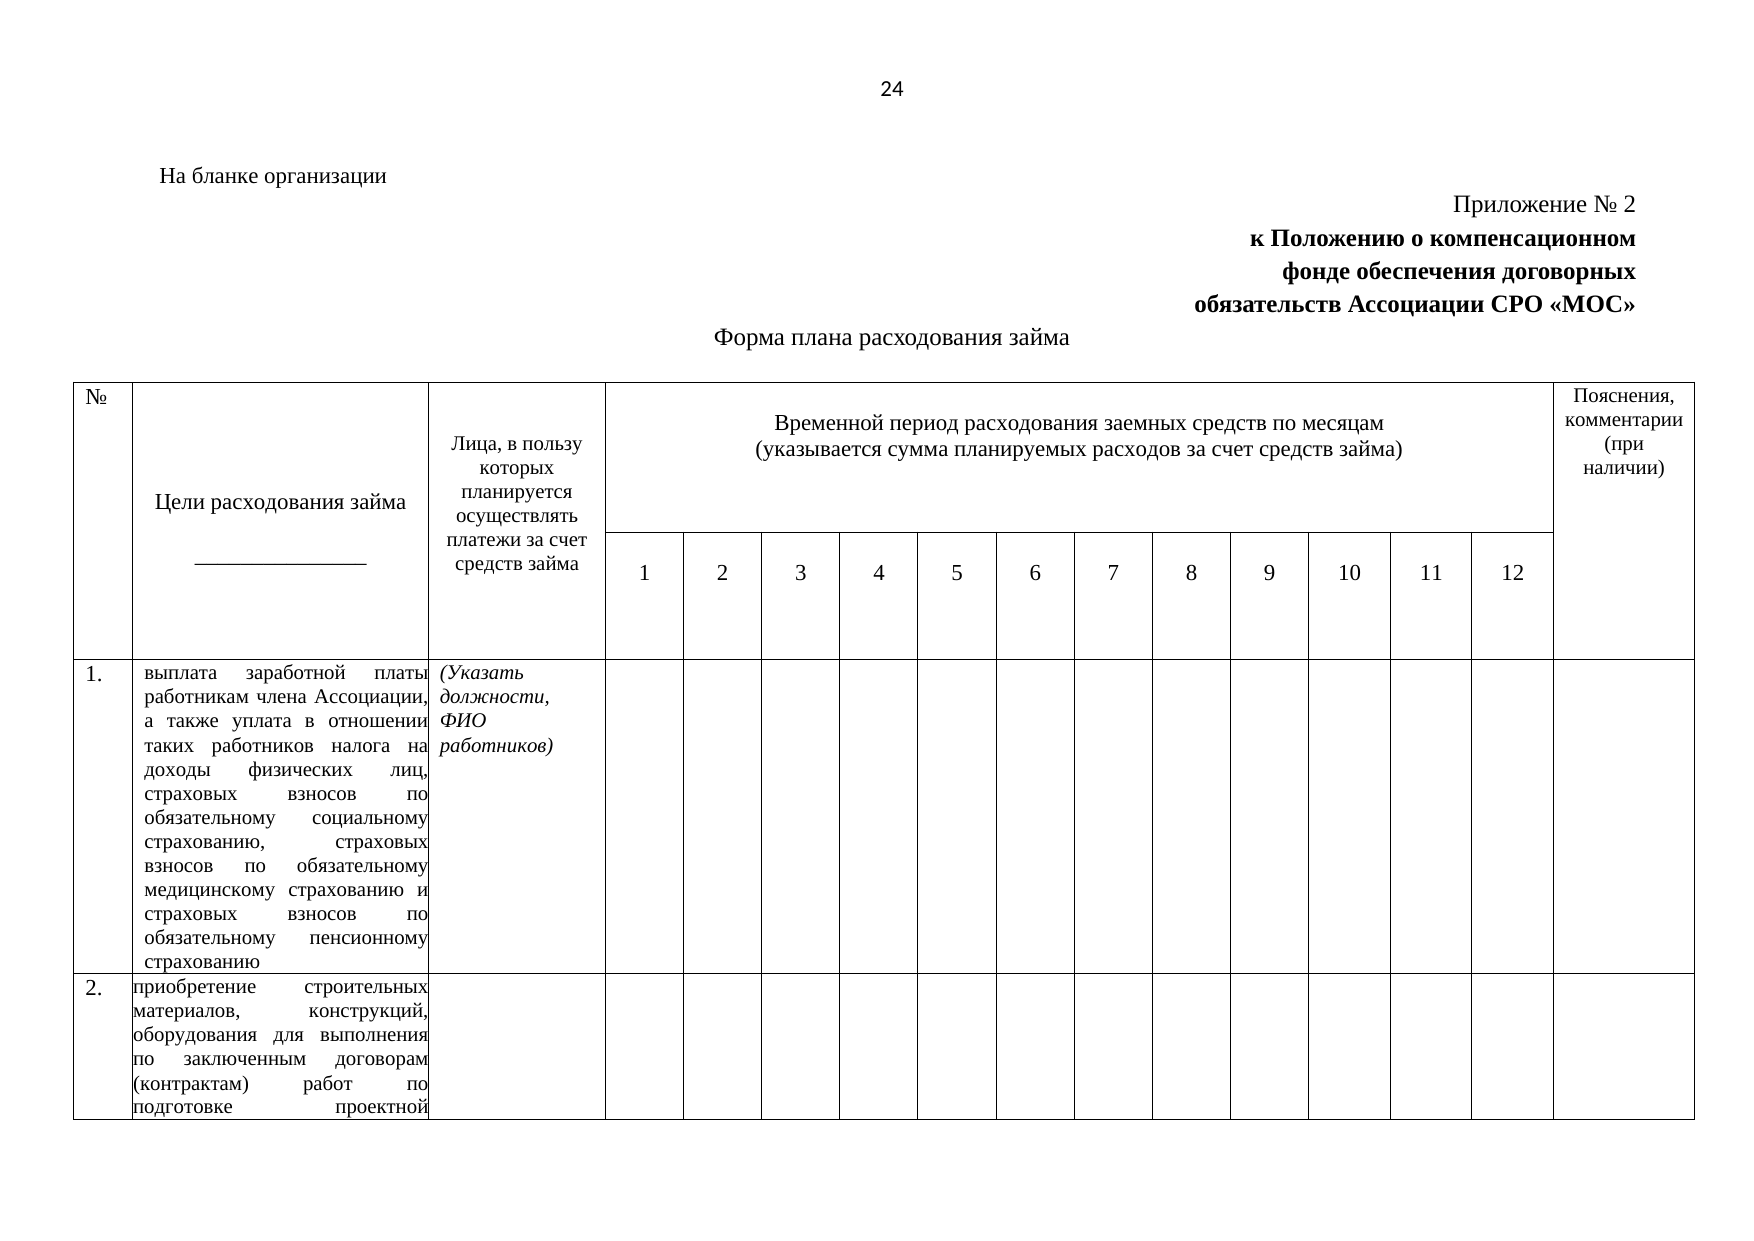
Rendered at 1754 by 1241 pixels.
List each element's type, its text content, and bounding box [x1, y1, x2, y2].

table_cell [429, 974, 605, 1118]
table_cell [684, 974, 761, 1118]
table_header Лица, в пользу которых планируется осуществлять платежи за счет средств займа [429, 383, 605, 659]
text На бланке организации [148, 162, 1636, 189]
table_cell 2 [684, 533, 761, 659]
table_cell [1391, 974, 1471, 1118]
table_cell 4 [840, 533, 917, 659]
table_cell [1075, 660, 1152, 973]
table_cell 3 [762, 533, 839, 659]
table_cell [1472, 660, 1553, 973]
table_cell 11 [1391, 533, 1471, 659]
table_cell [1231, 660, 1308, 973]
table_cell [606, 974, 683, 1118]
table_cell 9 [1231, 533, 1308, 659]
table_cell [1075, 974, 1152, 1118]
table_cell [1309, 974, 1390, 1118]
table_cell [918, 660, 996, 973]
title обязательств Ассоциации СРО «МОС» [148, 289, 1636, 318]
table_cell [840, 660, 917, 973]
title фонде обеспечения договорных [148, 256, 1636, 285]
table_cell 6 [997, 533, 1074, 659]
table_cell [997, 660, 1074, 973]
table_cell [840, 974, 917, 1118]
table_cell 1. [74, 660, 132, 973]
table_cell выплата заработной платы работникам члена Ассоциации, а также уплата в отношении таких работников налога на доходы физических лиц, страховых взносов по обязательному социальному страхованию, страховых взносов по обязательному медицинскому страхованию и страховых взносов по обязательному пенсионному страхованию [133, 660, 428, 973]
table_cell 8 [1153, 533, 1230, 659]
table_cell [1153, 974, 1230, 1118]
table_cell [684, 660, 761, 973]
table_cell [918, 974, 996, 1118]
table_cell [606, 660, 683, 973]
table_cell 12 [1472, 533, 1553, 659]
table_cell (Указать должности, ФИО работников) [429, 660, 605, 973]
title к Положению о компенсационном [148, 223, 1636, 252]
table_cell 10 [1309, 533, 1390, 659]
table_cell [1391, 660, 1471, 973]
table_cell 2. [74, 974, 132, 1118]
table_cell 7 [1075, 533, 1152, 659]
table_cell [1231, 974, 1308, 1118]
table_cell 5 [918, 533, 996, 659]
table_header Цели расходования займа _______________ [133, 383, 428, 659]
title Приложение № 2 [148, 189, 1636, 217]
table_cell [1554, 660, 1694, 973]
table_header Пояснения, комментарии (при наличии) [1554, 383, 1694, 659]
table_header № [74, 383, 132, 659]
table_cell [762, 974, 839, 1118]
table_header Временной период расходования заемных средств по месяцам (указывается сумма планируемых расходов за счет средств займа) [606, 383, 1553, 532]
table_cell [1472, 974, 1553, 1118]
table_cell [133, 974, 428, 1118]
table_cell [1309, 660, 1390, 973]
table_cell [1554, 974, 1694, 1118]
table_cell 1 [606, 533, 683, 659]
table_cell [1153, 660, 1230, 973]
table_cell [762, 660, 839, 973]
table_cell [997, 974, 1074, 1118]
title Форма плана расходования займа [148, 322, 1636, 351]
